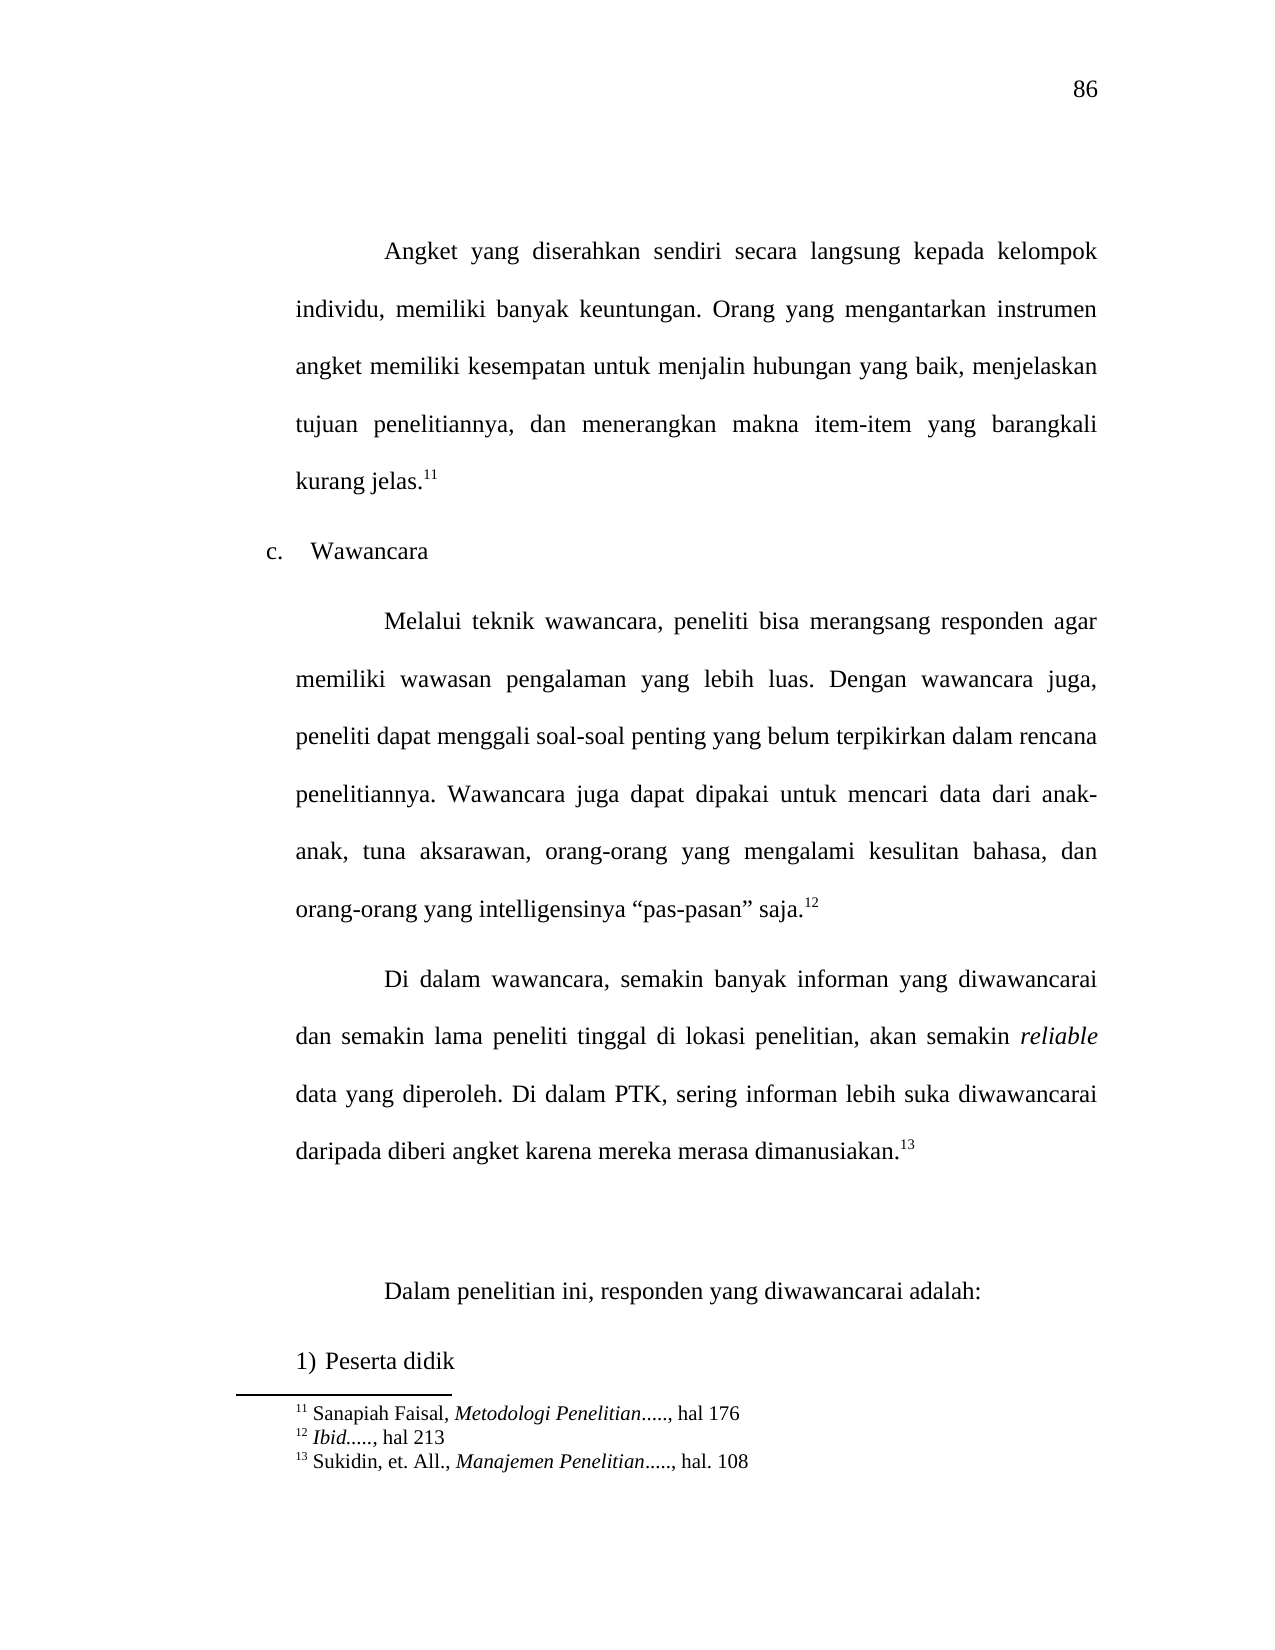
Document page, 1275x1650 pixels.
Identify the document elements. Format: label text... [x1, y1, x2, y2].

list Peserta didik [295, 1346, 1098, 1375]
text Melalui teknik wawancara, peneliti bisa merangsang responden agar memiliki wawasan pengalaman yang lebih luas. Dengan wawancara juga, peneliti dapat menggali soal-soal penting yang belum terpikirkan dalam rencana penelitiannya. Wawancara juga dapat dipakai untuk mencari data dari anak-anak, tuna aksarawan, orang-orang yang mengalami kesulitan bahasa, dan orang-orang yang intelligensinya “pas-pasan” saja. [295, 606, 1098, 922]
text Di dalam wawancara, semakin banyak informan yang diwawancarai dan semakin lama peneliti tinggal di lokasi penelitian, akan semakin reliable data yang diperoleh. Di dalam PTK, sering informan lebih suka diwawancarai daripada diberi angket karena mereka merasa dimanusiakan. [295, 964, 1098, 1165]
text Angket yang diserahkan sendiri secara langsung kepada kelompok individu, memiliki banyak keuntungan. Orang yang mengantarkan instrumen angket memiliki kesempatan untuk menjalin hubungan yang baik, menjelaskan tujuan penelitiannya, dan menerangkan makna item-item yang barangkali kurang jelas. [295, 236, 1098, 495]
list Wawancara [266, 536, 1098, 565]
text Dalam penelitian ini, responden yang diwawancarai adalah: [295, 1276, 1098, 1305]
